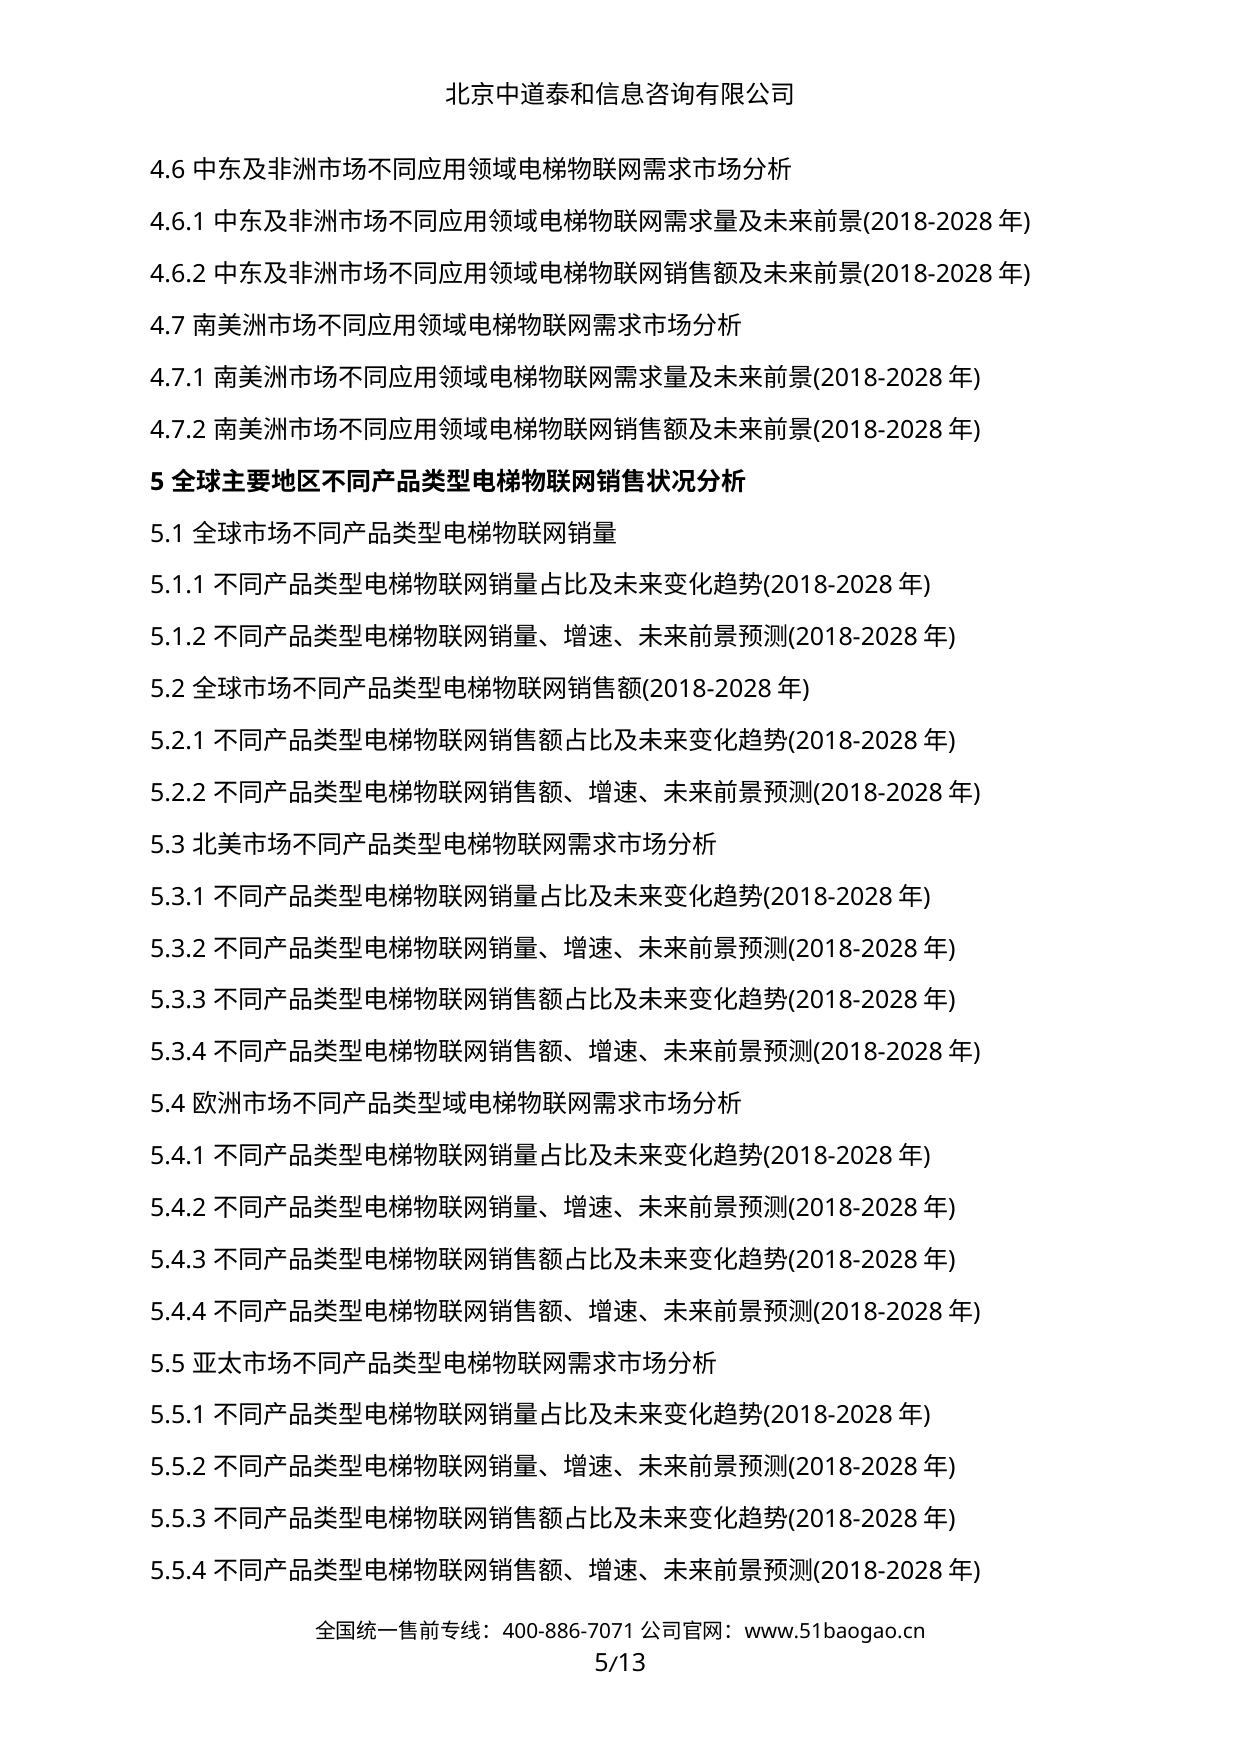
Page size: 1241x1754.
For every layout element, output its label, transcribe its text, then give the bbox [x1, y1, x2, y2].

text 5.3 北美市场不同产品类型电梯物联网需求市场分析 [150, 824, 1090, 861]
text 5.5.3 不同产品类型电梯物联网销售额占比及未来变化趋势(2018-2028年) [150, 1499, 1090, 1535]
text 5 全球主要地区不同产品类型电梯物联网销售状况分析 [150, 461, 1090, 497]
text 5.5.4 不同产品类型电梯物联网销售额、增速、未来前景预测(2018-2028年) [150, 1551, 1090, 1587]
text 5.4 欧洲市场不同产品类型域电梯物联网需求市场分析 [150, 1084, 1090, 1120]
text 5.2.1 不同产品类型电梯物联网销售额占比及未来变化趋势(2018-2028年) [150, 721, 1090, 757]
text 5.2 全球市场不同产品类型电梯物联网销售额(2018-2028年) [150, 669, 1090, 705]
text 5.3.3 不同产品类型电梯物联网销售额占比及未来变化趋势(2018-2028年) [150, 980, 1090, 1016]
text 5.3.1 不同产品类型电梯物联网销量占比及未来变化趋势(2018-2028年) [150, 876, 1090, 912]
text 5.4.1 不同产品类型电梯物联网销量占比及未来变化趋势(2018-2028年) [150, 1136, 1090, 1172]
text 5.4.3 不同产品类型电梯物联网销售额占比及未来变化趋势(2018-2028年) [150, 1239, 1090, 1276]
text 5.5.1 不同产品类型电梯物联网销量占比及未来变化趋势(2018-2028年) [150, 1395, 1090, 1431]
text 5.1.1 不同产品类型电梯物联网销量占比及未来变化趋势(2018-2028年) [150, 565, 1090, 601]
text 4.7 南美洲市场不同应用领域电梯物联网需求市场分析 [150, 306, 1090, 342]
text 4.7.1 南美洲市场不同应用领域电梯物联网需求量及未来前景(2018-2028年) [150, 357, 1090, 394]
text 5.1 全球市场不同产品类型电梯物联网销量 [150, 513, 1090, 549]
text 4.7.2 南美洲市场不同应用领域电梯物联网销售额及未来前景(2018-2028年) [150, 409, 1090, 446]
text 5.2.2 不同产品类型电梯物联网销售额、增速、未来前景预测(2018-2028年) [150, 772, 1090, 809]
text 4.6.1 中东及非洲市场不同应用领域电梯物联网需求量及未来前景(2018-2028年) [150, 202, 1090, 238]
text 5.5 亚太市场不同产品类型电梯物联网需求市场分析 [150, 1343, 1090, 1379]
text 4.6 中东及非洲市场不同应用领域电梯物联网需求市场分析 [150, 150, 1090, 186]
text 5.3.4 不同产品类型电梯物联网销售额、增速、未来前景预测(2018-2028年) [150, 1032, 1090, 1068]
text 5.5.2 不同产品类型电梯物联网销量、增速、未来前景预测(2018-2028年) [150, 1447, 1090, 1483]
text 5.3.2 不同产品类型电梯物联网销量、增速、未来前景预测(2018-2028年) [150, 928, 1090, 964]
text 4.6.2 中东及非洲市场不同应用领域电梯物联网销售额及未来前景(2018-2028年) [150, 254, 1090, 290]
text 5.1.2 不同产品类型电梯物联网销量、增速、未来前景预测(2018-2028年) [150, 617, 1090, 653]
text 5.4.2 不同产品类型电梯物联网销量、增速、未来前景预测(2018-2028年) [150, 1187, 1090, 1224]
text 5.4.4 不同产品类型电梯物联网销售额、增速、未来前景预测(2018-2028年) [150, 1291, 1090, 1327]
